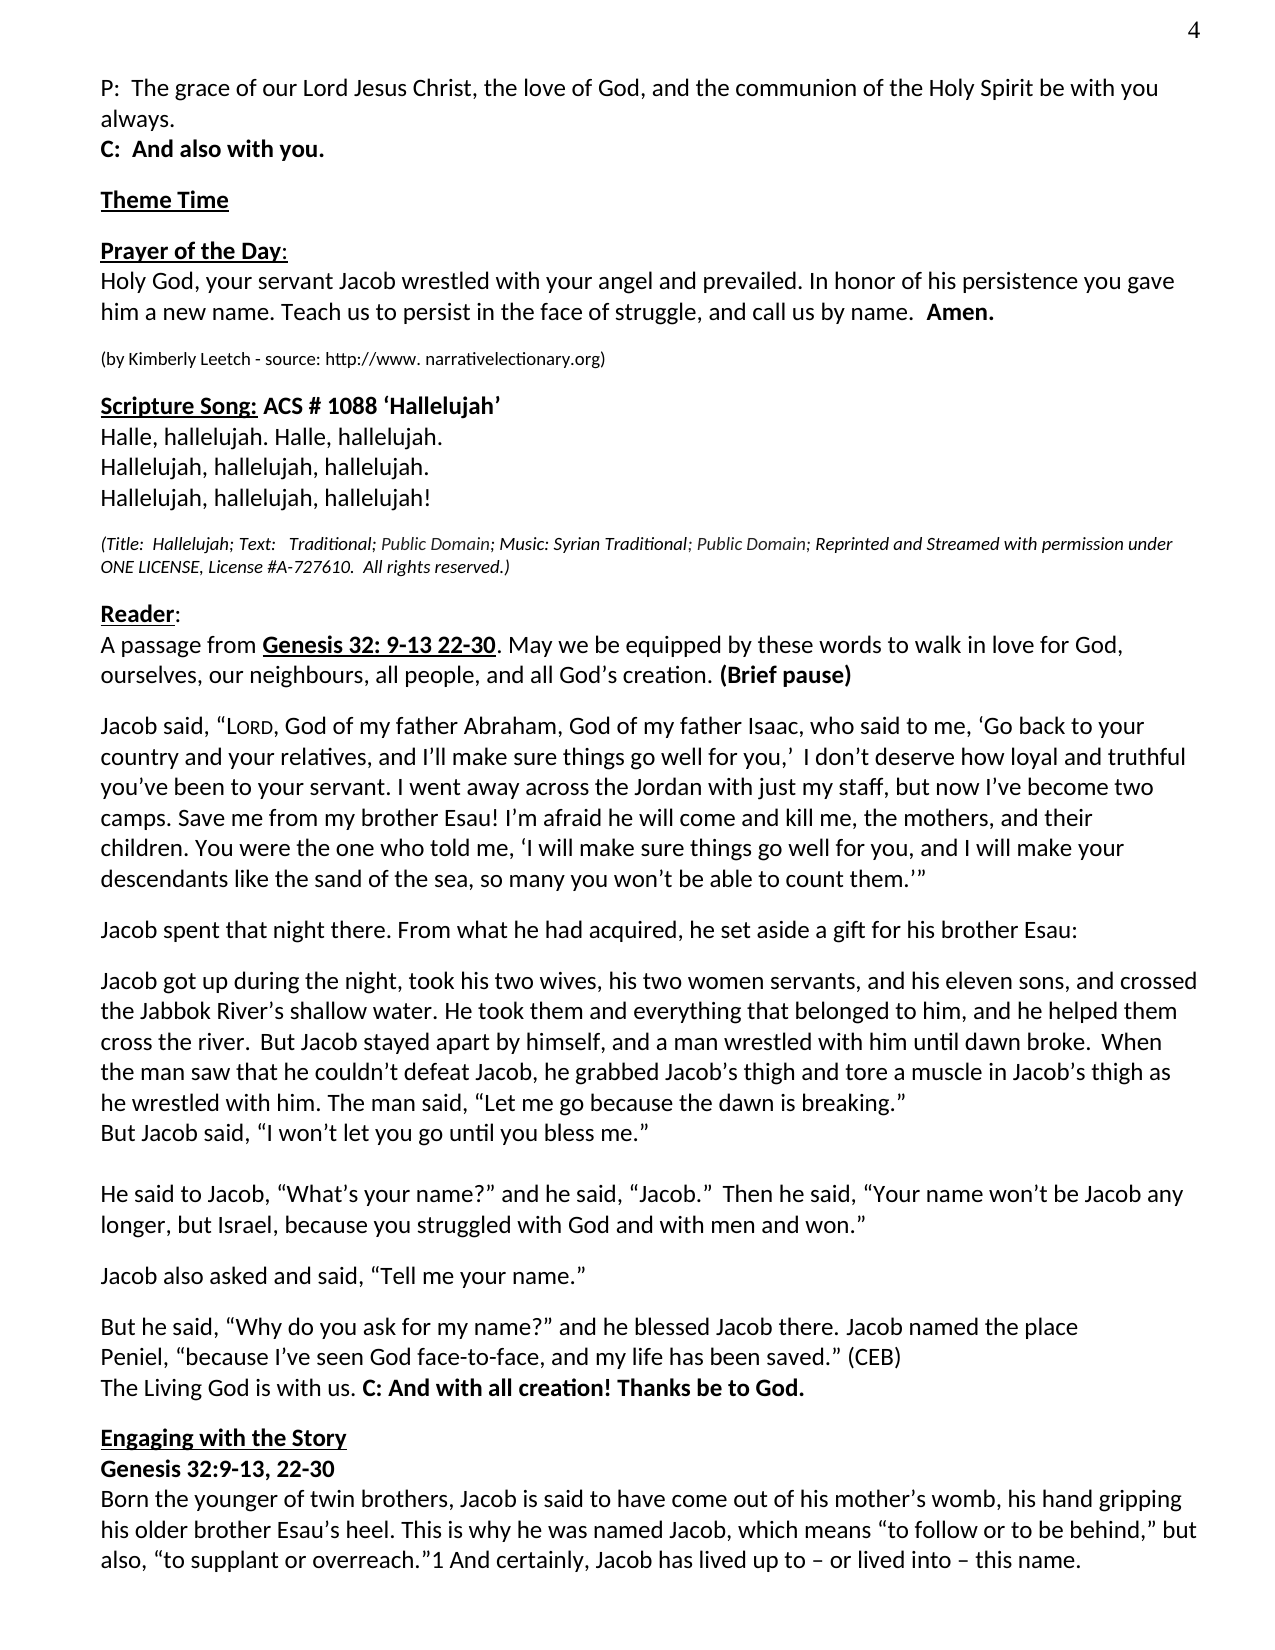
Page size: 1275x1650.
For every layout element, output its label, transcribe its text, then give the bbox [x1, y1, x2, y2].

text He said to Jacob, “What’s your name?” and he said, “Jacob.” Then he said, “Your name won’t be Jacob any longer, but Israel, because you struggled with God and with men and won.” [100, 1178, 1200, 1239]
text C: And also with you. [100, 133, 1200, 164]
text Jacob also asked and said, “Tell me your name.” [100, 1260, 1200, 1290]
text A passage from Genesis 32: 9-13 22-30. May we be equipped by these words to walk in love for God, ourselves, our neighbours, all people, and all God’s creation. (Brief pause) [100, 629, 1200, 690]
text Genesis 32:9-13, 22-30 [100, 1453, 1200, 1483]
text But he said, “Why do you ask for my name?” and he blessed Jacob there. Jacob named the place Peniel, “because I’ve seen God face-to-face, and my life has been saved.” (CEB) [100, 1311, 1200, 1372]
text Holy God, your servant Jacob wrestled with your angel and prevailed. In honor of his persistence you gave him a new name. Teach us to persist in the face of struggle, and call us by name. Amen. [100, 266, 1200, 327]
text Theme Time [100, 184, 1200, 215]
text Engaging with the Story [100, 1422, 1200, 1453]
text P: The grace of our Lord Jesus Christ, the love of God, and the communion of the Holy Spirit be with you always. [100, 72, 1200, 133]
text Reader: [100, 599, 1200, 629]
text The Living God is with us. C: And with all creation! Thanks be to God. [100, 1372, 1200, 1402]
text (by Kimberly Leetch - source: http://www. narrativelectionary.org) [100, 347, 1200, 370]
text Hallelujah, hallelujah, hallelujah. [100, 451, 1200, 482]
text Jacob spent that night there. From what he had acquired, he set aside a gift for his brother Esau: [100, 914, 1200, 944]
text Scripture Song: ACS # 1088 ‘Hallelujah’ [100, 390, 1200, 421]
text Halle, hallelujah. Halle, hallelujah. [100, 421, 1200, 451]
text Prayer of the Day: [100, 235, 1200, 266]
text Jacob got up during the night, took his two wives, his two women servants, and his eleven sons, and crossed the Jabbok River’s shallow water. He took them and everything that belonged to him, and he helped them cross the river. But Jacob stayed apart by himself, and a man wrestled with him until dawn broke. When the man saw that he couldn’t defeat Jacob, he grabbed Jacob’s thigh and tore a muscle in Jacob’s thigh as he wrestled with him. The man said, “Let me go because the dawn is breaking.” [100, 965, 1200, 1117]
text Born the younger of twin brothers, Jacob is said to have come out of his mother’s womb, his hand gripping his older brother Esau’s heel. This is why he was named Jacob, which means “to follow or to be behind,” but also, “to supplant or overreach.”1 And certainly, Jacob has lived up to – or lived into – this name. [100, 1483, 1200, 1575]
text Hallelujah, hallelujah, hallelujah! [100, 482, 1200, 512]
text But Jacob said, “I won’t let you go until you bless me.” [100, 1117, 1200, 1148]
text (Title: Hallelujah; Text: Traditional; Public Domain; Music: Syrian Traditional; Public Domain; Reprinted and Streamed with permission under ONE LICENSE, License #A-727610. All rights reserved.) [100, 532, 1200, 578]
text Jacob said, “Lord, God of my father Abraham, God of my father Isaac, who said to me, ‘Go back to your country and your relatives, and I’ll make sure things go well for you,’ I don’t deserve how loyal and truthful you’ve been to your servant. I went away across the Jordan with just my staff, but now I’ve become two camps. Save me from my brother Esau! I’m afraid he will come and kill me, the mothers, and their children. You were the one who told me, ‘I will make sure things go well for you, and I will make your descendants like the sand of the sea, so many you won’t be able to count them.’” [100, 711, 1200, 894]
